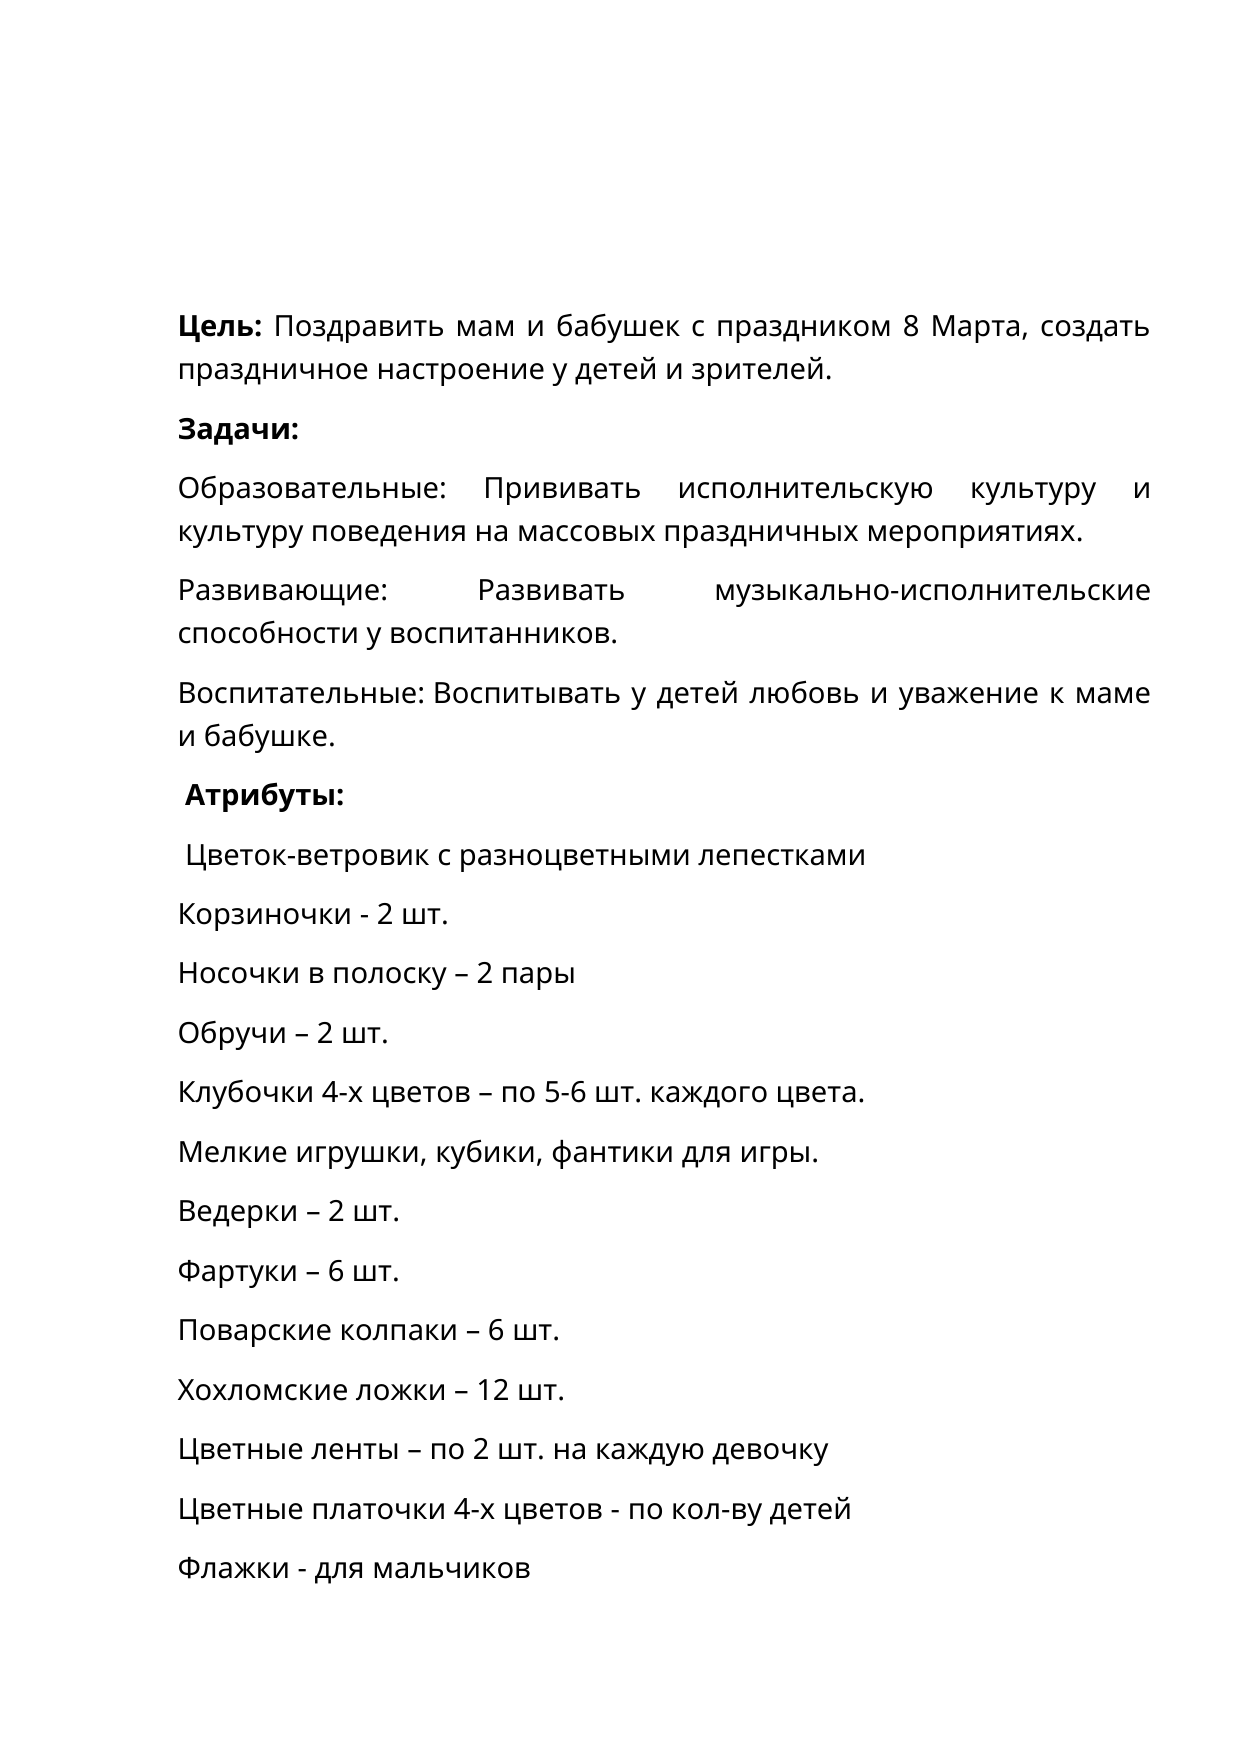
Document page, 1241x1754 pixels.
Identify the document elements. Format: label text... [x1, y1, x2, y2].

text Мелкие игрушки, кубики, фантики для игры. [177, 1131, 1152, 1171]
text Поварские колпаки – 6 шт. [177, 1309, 1152, 1349]
text Клубочки 4-х цветов – по 5-6 шт. каждого цвета. [177, 1072, 1152, 1111]
text Носочки в полоску – 2 пары [177, 953, 1152, 992]
text Корзиночки - 2 шт. [177, 893, 1152, 933]
text Фартуки – 6 шт. [177, 1250, 1152, 1290]
text Цветные платочки 4-х цветов - по кол-ву детей [177, 1488, 1152, 1528]
text Развивающие: Развивать музыкально-исполнительские способности у воспитанников. [177, 570, 1152, 652]
text Хохломские ложки – 12 шт. [177, 1369, 1152, 1409]
text Образовательные: Прививать исполнительскую культуру и культуру поведения на массовых праздничных мероприятиях. [177, 467, 1152, 550]
text Цветные ленты – по 2 шт. на каждую девочку [177, 1428, 1152, 1468]
text Цветок-ветровик с разноцветными лепестками [177, 834, 1152, 873]
text Флажки - для мальчиков [177, 1547, 1152, 1587]
text Цель: Поздравить мам и бабушек с праздником 8 Марта, создать праздничное настроение у детей и зрителей. [177, 306, 1152, 388]
text Атрибуты: [177, 774, 1152, 814]
text Воспитательные: Воспитывать у детей любовь и уважение к маме и бабушке. [177, 672, 1152, 754]
text Обручи – 2 шт. [177, 1012, 1152, 1052]
text Задачи: [177, 408, 1152, 448]
text Ведерки – 2 шт. [177, 1191, 1152, 1230]
